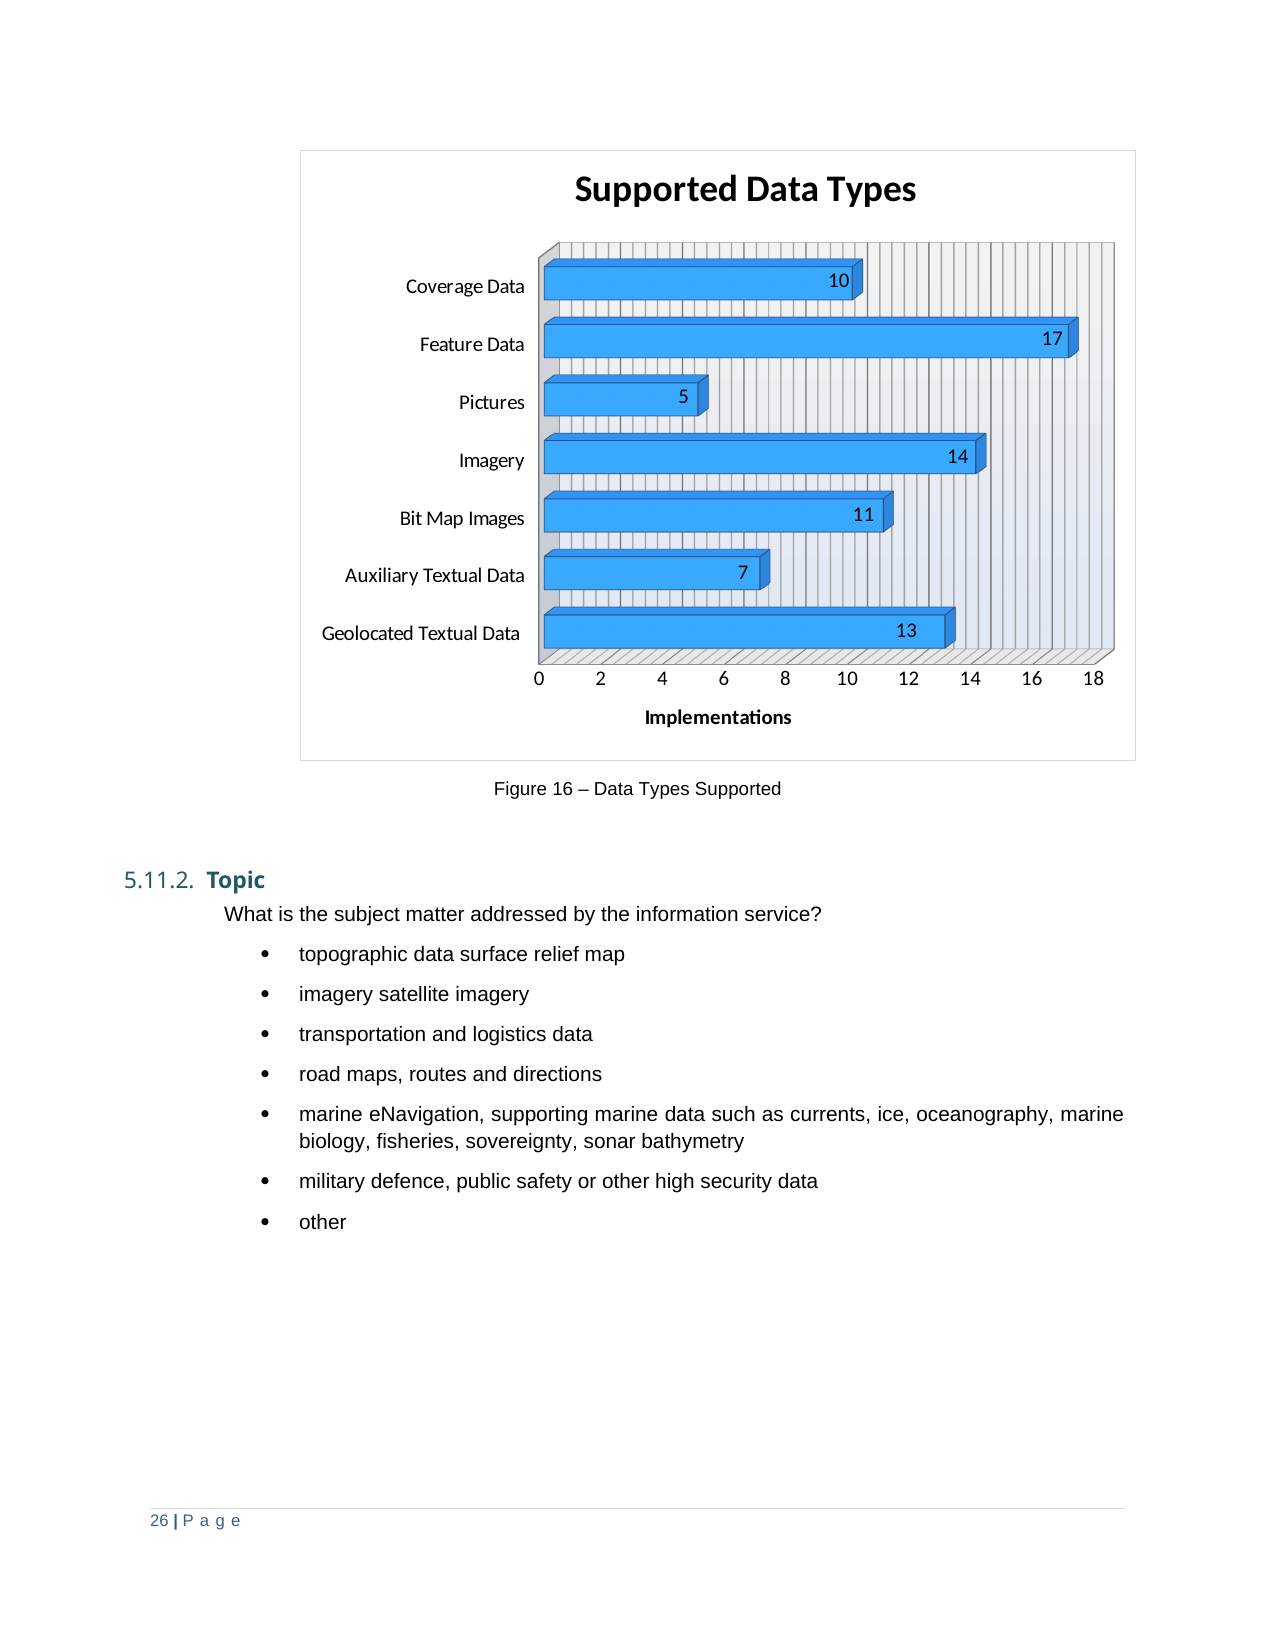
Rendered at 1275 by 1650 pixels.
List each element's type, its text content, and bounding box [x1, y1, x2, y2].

list other [261, 1209, 1125, 1233]
list military defence, public safety or other high security data [261, 1169, 1125, 1193]
subtitle Topic [124, 864, 1125, 895]
list topographic data surface relief map [261, 941, 1125, 965]
list road maps, routes and directions [261, 1062, 1125, 1086]
text What is the subject matter addressed by the information service? [224, 901, 1125, 925]
list transportation and logistics data [261, 1022, 1125, 1046]
list marine eNavigation, supporting marine data such as currents, ice, oceanography, marine biology, fisheries, sovereignty, sonar bathymetry [261, 1102, 1125, 1153]
list imagery satellite imagery [261, 981, 1125, 1006]
